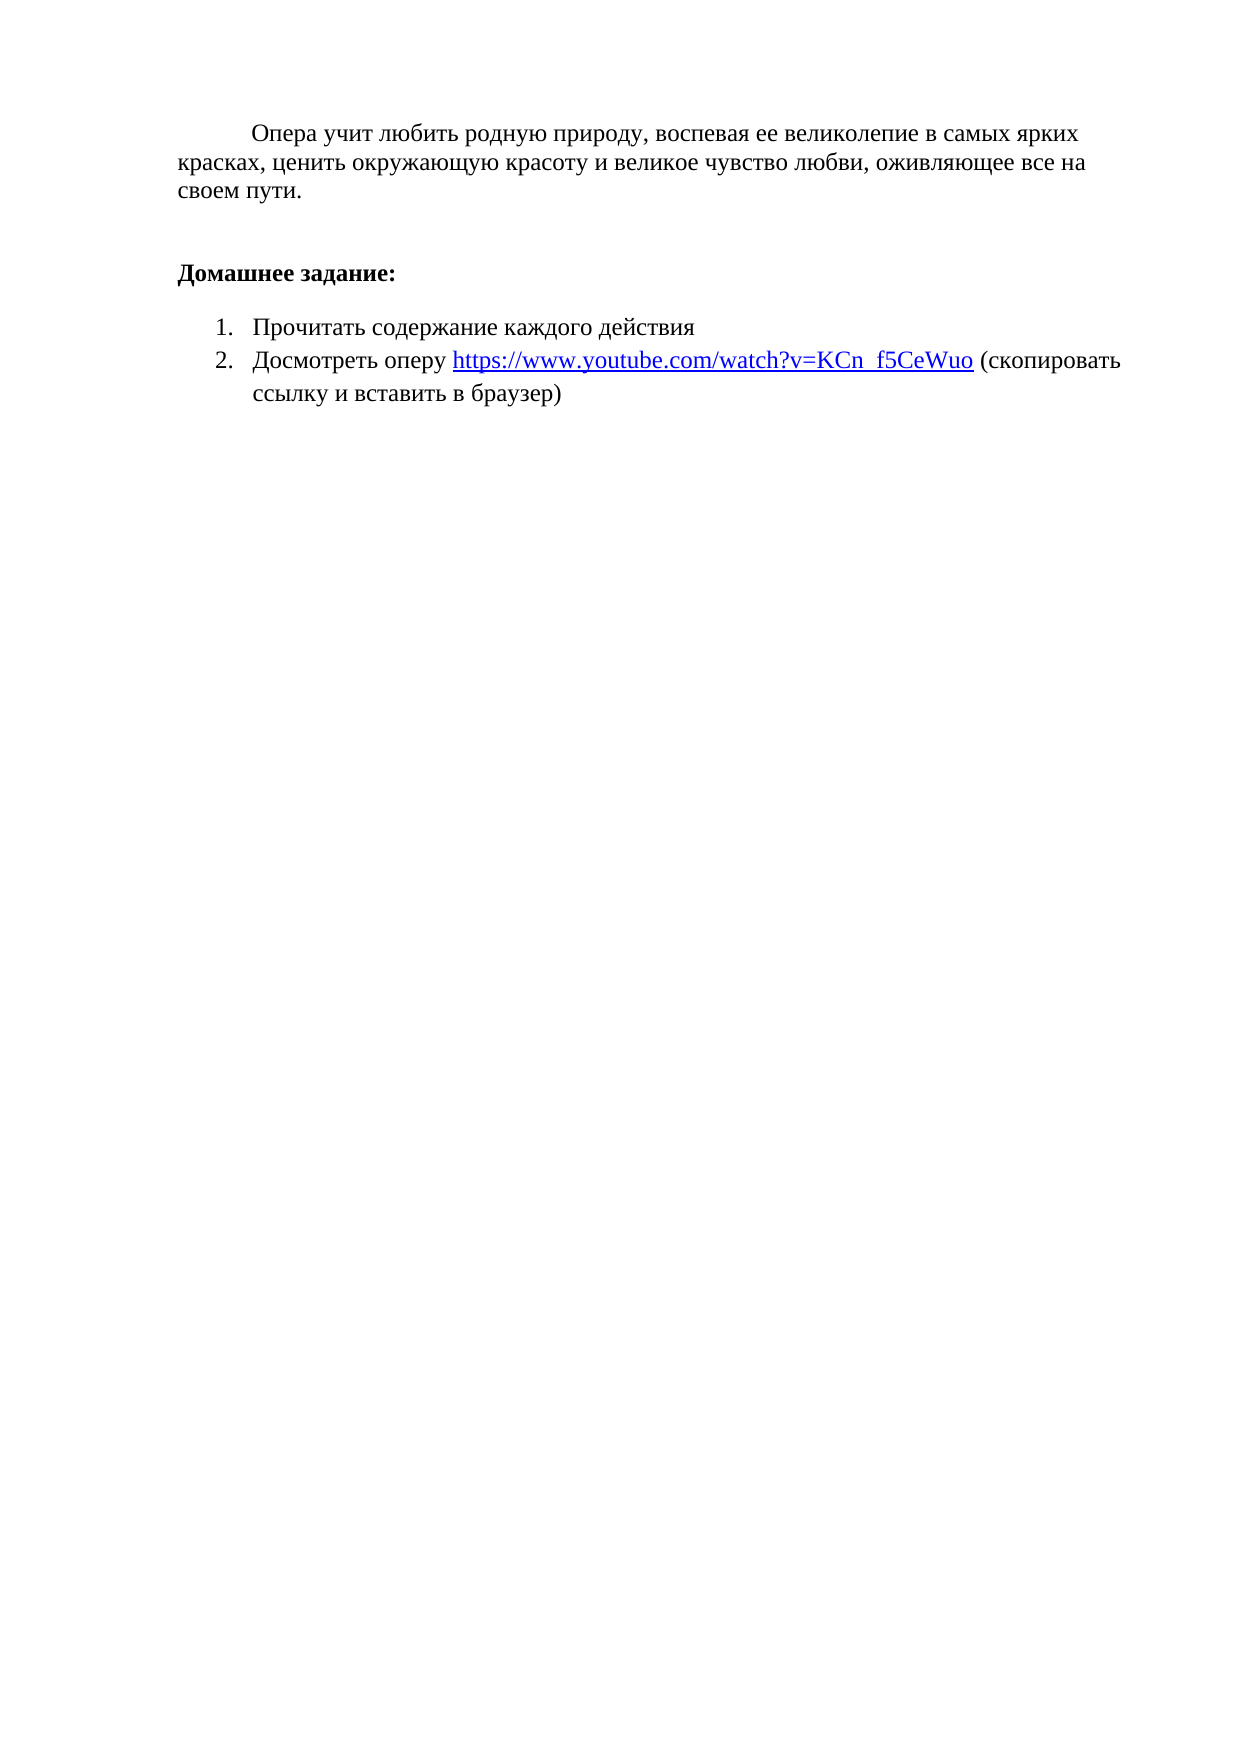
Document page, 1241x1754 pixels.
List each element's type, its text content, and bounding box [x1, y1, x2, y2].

list Прочитать содержание каждого действия [215, 312, 1152, 341]
text Домашнее задание: [177, 258, 1152, 287]
list Досмотреть оперу https://www.youtube.com/watch?v=KCn_f5CeWuo (скопировать ссылку и вставить в браузер) [215, 345, 1152, 407]
text Опера учит любить родную природу, воспевая ее великолепие в самых ярких красках, ценить окружающую красоту и великое чувство любви, оживляющее все на своем пути. [177, 118, 1152, 204]
